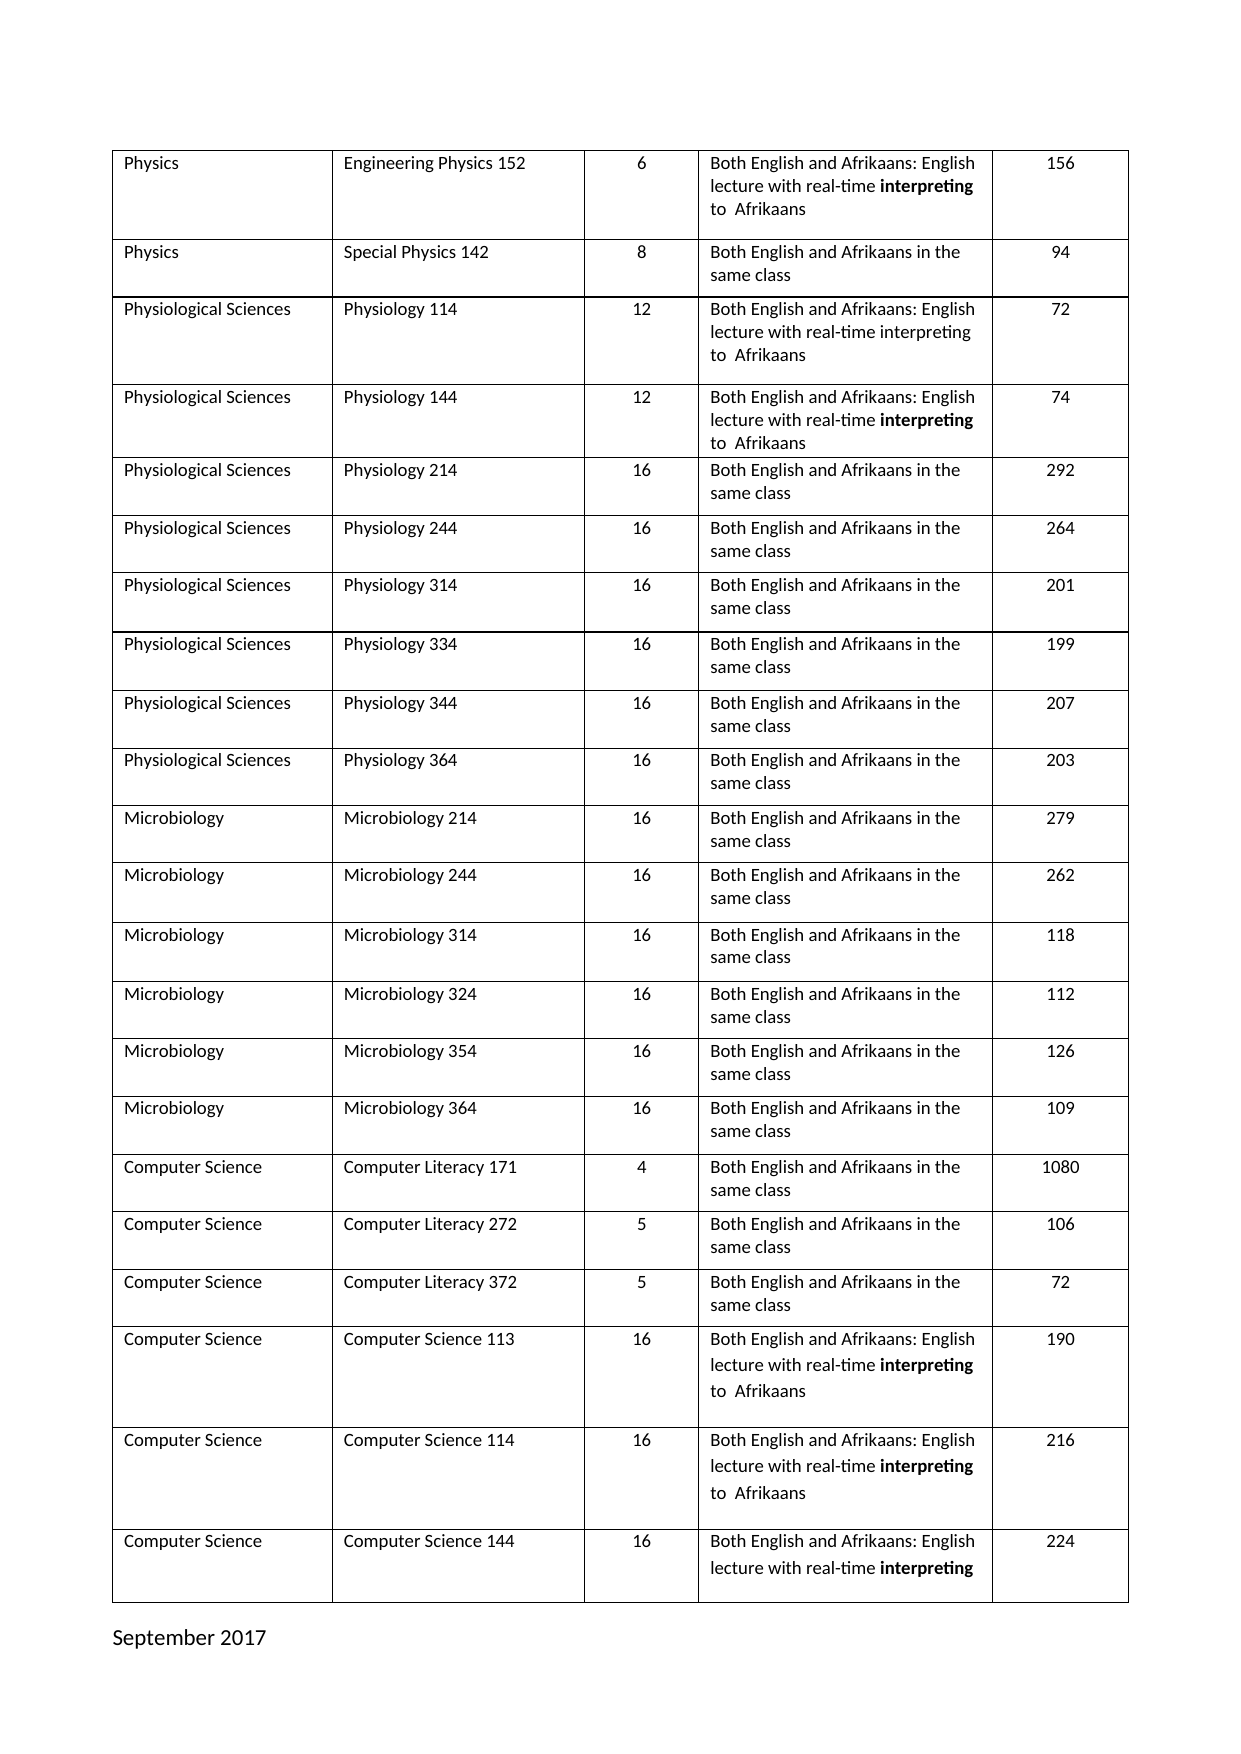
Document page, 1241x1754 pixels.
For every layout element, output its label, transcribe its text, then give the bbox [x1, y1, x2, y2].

table_cell Both English and Afrikaans in the same class [699, 633, 992, 690]
table_cell Physics [113, 240, 332, 296]
table_cell Computer Science [113, 1212, 332, 1269]
table_cell 16 [585, 1327, 698, 1427]
table_cell 5 [585, 1212, 698, 1269]
table_cell Physiological Sciences [113, 749, 332, 805]
table_cell 16 [585, 863, 698, 922]
table_cell 94 [993, 240, 1128, 296]
table_cell 109 [993, 1097, 1128, 1154]
table_cell Microbiology [113, 982, 332, 1038]
table_cell Microbiology 364 [333, 1097, 584, 1154]
table_cell Microbiology 324 [333, 982, 584, 1038]
table_cell Microbiology 354 [333, 1039, 584, 1096]
table_cell 203 [993, 749, 1128, 805]
table_cell 216 [993, 1428, 1128, 1529]
table_cell Computer Science [113, 1270, 332, 1326]
table_cell 16 [585, 982, 698, 1038]
table_cell Computer Science 114 [333, 1428, 584, 1529]
table_cell Both English and Afrikaans: English lecture with real-time interpreting to Afrikaans [699, 1327, 992, 1427]
table_cell Physiological Sciences [113, 691, 332, 747]
table_cell Microbiology [113, 863, 332, 922]
table_cell Microbiology [113, 923, 332, 981]
table_cell Microbiology 214 [333, 806, 584, 862]
table_cell 118 [993, 923, 1128, 981]
table_cell 16 [585, 1097, 698, 1154]
table_cell Physiological Sciences [113, 516, 332, 572]
table_cell 16 [585, 573, 698, 631]
table_cell Microbiology [113, 1039, 332, 1096]
table_cell Microbiology 244 [333, 863, 584, 922]
table_cell Both English and Afrikaans: English lecture with real-time interpreting to Afrikaans [699, 298, 992, 384]
table_cell Both English and Afrikaans in the same class [699, 1212, 992, 1269]
table_cell Both English and Afrikaans: English lecture with real-time interpreting to Afrikaans [699, 385, 992, 457]
table_cell 279 [993, 806, 1128, 862]
table_cell 156 [993, 151, 1128, 239]
table_cell Computer Science [113, 1155, 332, 1211]
table_cell Physiology 144 [333, 385, 584, 457]
table_cell Computer Science [113, 1530, 332, 1602]
table_cell Physiological Sciences [113, 298, 332, 384]
table_cell 264 [993, 516, 1128, 572]
table_cell Physiological Sciences [113, 633, 332, 690]
table_cell Physiology 244 [333, 516, 584, 572]
table_cell Computer Literacy 372 [333, 1270, 584, 1326]
table_cell 16 [585, 633, 698, 690]
table_cell Both English and Afrikaans in the same class [699, 516, 992, 572]
table_cell Both English and Afrikaans in the same class [699, 691, 992, 747]
table_cell Both English and Afrikaans in the same class [699, 982, 992, 1038]
table_cell 1080 [993, 1155, 1128, 1211]
table_cell Physics [113, 151, 332, 239]
table_cell 16 [585, 1039, 698, 1096]
table_cell 72 [993, 298, 1128, 384]
table_cell 199 [993, 633, 1128, 690]
table_cell Both English and Afrikaans in the same class [699, 1155, 992, 1211]
table_cell 16 [585, 516, 698, 572]
table_cell Both English and Afrikaans in the same class [699, 1039, 992, 1096]
table_cell Both English and Afrikaans in the same class [699, 923, 992, 981]
table_cell Computer Literacy 272 [333, 1212, 584, 1269]
table_cell Microbiology [113, 806, 332, 862]
table_cell 16 [585, 691, 698, 747]
table_cell Microbiology 314 [333, 923, 584, 981]
table_cell 16 [585, 1428, 698, 1529]
table_cell Both English and Afrikaans in the same class [699, 1097, 992, 1154]
table_cell 16 [585, 923, 698, 981]
table_cell 12 [585, 298, 698, 384]
table_cell Both English and Afrikaans in the same class [699, 458, 992, 515]
table_cell 16 [585, 806, 698, 862]
table_cell 106 [993, 1212, 1128, 1269]
table_cell 262 [993, 863, 1128, 922]
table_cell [333, 1530, 584, 1602]
table_cell 5 [585, 1270, 698, 1326]
table_cell 292 [993, 458, 1128, 515]
table_cell 8 [585, 240, 698, 296]
table_cell Special Physics 142 [333, 240, 584, 296]
table_cell 16 [585, 749, 698, 805]
table_cell 74 [993, 385, 1128, 457]
table_cell Both English and Afrikaans in the same class [699, 863, 992, 922]
table_cell Both English and Afrikaans: English lecture with real-time interpreting to Afrikaans [699, 151, 992, 239]
table_cell Microbiology [113, 1097, 332, 1154]
table_cell Both English and Afrikaans in the same class [699, 749, 992, 805]
table_cell Both English and Afrikaans in the same class [699, 573, 992, 631]
table_cell Physiology 344 [333, 691, 584, 747]
table_cell 112 [993, 982, 1128, 1038]
table_cell Physiological Sciences [113, 385, 332, 457]
table_cell 4 [585, 1155, 698, 1211]
table_cell Physiology 334 [333, 633, 584, 690]
table_cell Physiology 314 [333, 573, 584, 631]
table_cell Computer Literacy 171 [333, 1155, 584, 1211]
table_cell Engineering Physics 152 [333, 151, 584, 239]
table_cell Computer Science [113, 1327, 332, 1427]
table_cell 6 [585, 151, 698, 239]
table_cell Physiological Sciences [113, 458, 332, 515]
table_cell 190 [993, 1327, 1128, 1427]
table_cell 16 [585, 1530, 698, 1602]
table_cell Physiology 364 [333, 749, 584, 805]
table_cell Physiology 214 [333, 458, 584, 515]
table_cell 126 [993, 1039, 1128, 1096]
table_cell 72 [993, 1270, 1128, 1326]
table_cell Computer Science [113, 1428, 332, 1529]
table_cell Physiological Sciences [113, 573, 332, 631]
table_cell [699, 1428, 992, 1529]
table_cell Physiology 114 [333, 298, 584, 384]
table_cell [699, 240, 992, 296]
table_cell 224 [993, 1530, 1128, 1602]
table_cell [699, 1530, 992, 1602]
table_cell Both English and Afrikaans in the same class [699, 806, 992, 862]
table_cell 12 [585, 385, 698, 457]
table_cell 16 [585, 458, 698, 515]
table_cell Both English and Afrikaans in the same class [699, 1270, 992, 1326]
table_cell Computer Science 113 [333, 1327, 584, 1427]
table_cell 207 [993, 691, 1128, 747]
table_cell 201 [993, 573, 1128, 631]
